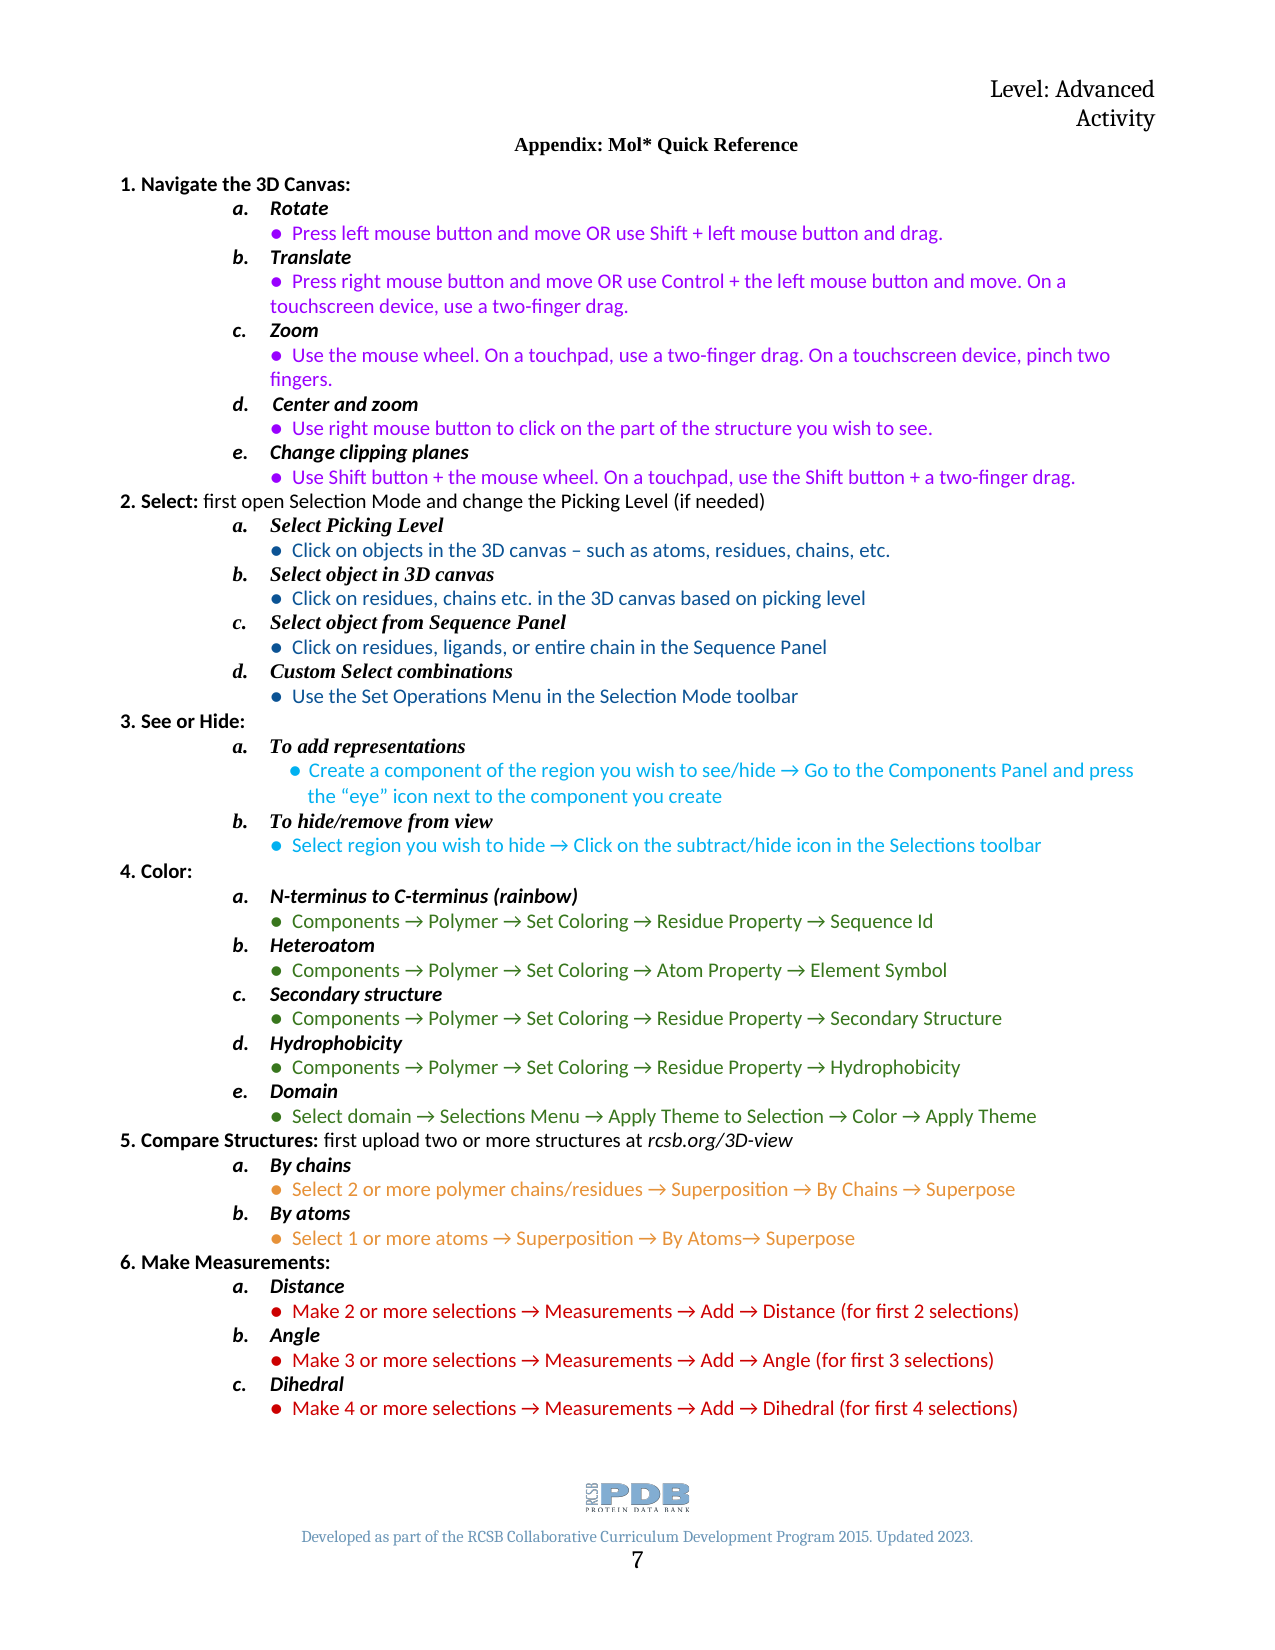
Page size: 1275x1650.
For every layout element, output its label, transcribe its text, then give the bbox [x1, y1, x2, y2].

text ● Make 3 or more selections → Measurements → Add → Angle (for first 3 selections) [270, 1348, 1155, 1372]
text ● Click on residues, chains etc. in the 3D canvas based on picking level [270, 586, 1155, 611]
text 1. Navigate the 3D Canvas: [120, 172, 1155, 196]
text ● Use right mouse button to click on the part of the structure you wish to see. [270, 416, 1155, 440]
text ● Select 2 or more polymer chains/residues → Superposition → By Chains → Superpose [270, 1177, 1155, 1201]
text c. Select object from Sequence Panel [232, 611, 1155, 634]
text 5. Compare Structures: first upload two or more structures at rcsb.org/3D-view [120, 1128, 1155, 1153]
text d. Custom Select combinations [232, 659, 1155, 683]
text 4. Color: [120, 858, 1155, 883]
text ● Make 4 or more selections → Measurements → Add → Dihedral (for first 4 selections) [270, 1396, 1155, 1421]
text a. Distance [232, 1274, 1155, 1299]
text b. Translate [232, 245, 1155, 269]
text ● Press left mouse button and move OR use Shift + left mouse button and drag. [270, 221, 1155, 245]
text b. Heteroatom [232, 933, 1155, 958]
text 2. Select: first open Selection Mode and change the Picking Level (if needed) [120, 489, 1155, 514]
text ● Press right mouse button and move OR use Control + the left mouse button and move. On a touchscreen device, use a two-finger drag. [270, 269, 1155, 318]
text a. Select Picking Level [232, 514, 1155, 537]
text b. By atoms [232, 1201, 1155, 1226]
text b. Select object in 3D canvas [232, 562, 1155, 586]
text ● Click on residues, ligands, or entire chain in the Sequence Panel [270, 634, 1155, 659]
text ● Components → Polymer → Set Coloring → Residue Property → Sequence Id [270, 909, 1155, 933]
text ● Components → Polymer → Set Coloring → Residue Property → Hydrophobicity [270, 1055, 1155, 1079]
text b. Angle [232, 1323, 1155, 1348]
text a. N-terminus to C-terminus (rainbow) [232, 883, 1155, 909]
text b. To hide/remove from view [232, 808, 1155, 833]
text ● Components → Polymer → Set Coloring → Atom Property → Element Symbol [270, 958, 1155, 982]
text ● Select region you wish to hide → Click on the subtract/hide icon in the Selections toolbar [270, 833, 1155, 858]
text e. Domain [232, 1079, 1155, 1104]
text 3. See or Hide: [120, 708, 1155, 734]
text a. Rotate [232, 196, 1155, 221]
text ● Use the mouse wheel. On a touchpad, use a two-finger drag. On a touchscreen device, pinch two fingers. [270, 343, 1155, 392]
text ● Select domain → Selections Menu → Apply Theme to Selection → Color → Apply Theme [270, 1104, 1155, 1128]
text ● Click on objects in the 3D canvas – such as atoms, residues, chains, etc. [270, 537, 1155, 562]
text ● Create a component of the region you wish to see/hide → Go to the Components Panel and press the “eye” icon next to the component you create [289, 758, 1155, 808]
text ● Use the Set Operations Menu in the Selection Mode toolbar [270, 683, 1155, 708]
picture [585, 1483, 690, 1512]
text c. Secondary structure [232, 982, 1155, 1006]
text 6. Make Measurements: [120, 1250, 1155, 1274]
text d. Center and zoom [232, 392, 1155, 416]
text c. Dihedral [232, 1372, 1155, 1396]
text Appendix: Mol* Quick Reference [157, 132, 1155, 155]
text a. To add representations [232, 734, 1155, 758]
text ● Make 2 or more selections → Measurements → Add → Distance (for first 2 selections) [270, 1299, 1155, 1323]
text ● Components → Polymer → Set Coloring → Residue Property → Secondary Structure [270, 1006, 1155, 1031]
text c. Zoom [232, 318, 1155, 343]
text e. Change clipping planes [232, 440, 1155, 465]
text d. Hydrophobicity [232, 1031, 1155, 1055]
text a. By chains [232, 1153, 1155, 1177]
text ● Use Shift button + the mouse wheel. On a touchpad, use the Shift button + a two-finger drag. [270, 465, 1155, 489]
text ● Select 1 or more atoms → Superposition → By Atoms→ Superpose [270, 1226, 1155, 1250]
